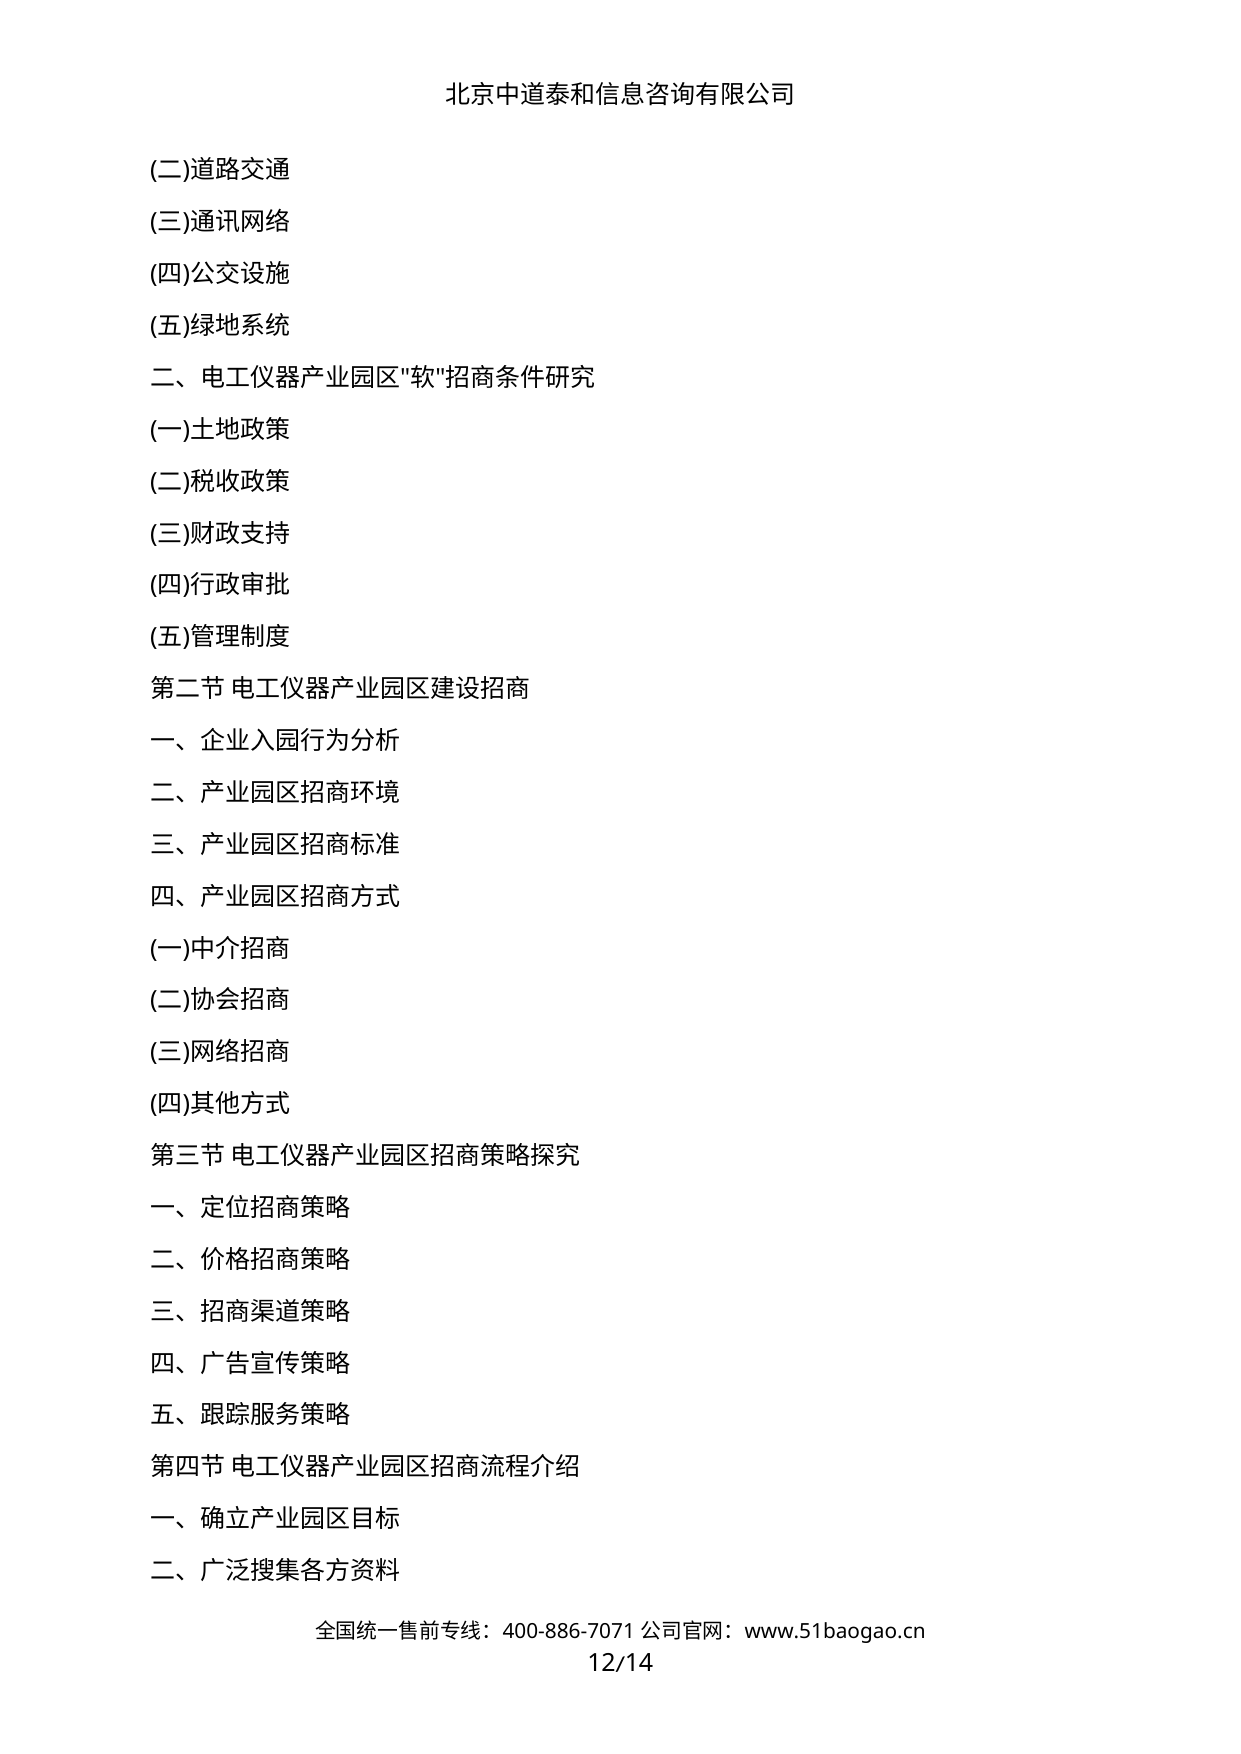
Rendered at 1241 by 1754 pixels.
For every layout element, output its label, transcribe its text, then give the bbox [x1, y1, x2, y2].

text 三、招商渠道策略 [150, 1291, 1090, 1327]
text 二、产业园区招商环境 [150, 772, 1090, 809]
text (一)土地政策 [150, 409, 1090, 446]
text (三)财政支持 [150, 513, 1090, 549]
text 一、确立产业园区目标 [150, 1499, 1090, 1535]
text 五、跟踪服务策略 [150, 1395, 1090, 1431]
text (四)行政审批 [150, 565, 1090, 601]
text 第四节 电工仪器产业园区招商流程介绍 [150, 1447, 1090, 1483]
text (四)其他方式 [150, 1084, 1090, 1120]
text (五)管理制度 [150, 617, 1090, 653]
text (二)道路交通 [150, 150, 1090, 186]
text (五)绿地系统 [150, 306, 1090, 342]
text (二)税收政策 [150, 461, 1090, 497]
text 一、企业入园行为分析 [150, 721, 1090, 757]
text (一)中介招商 [150, 928, 1090, 964]
text (三)网络招商 [150, 1032, 1090, 1068]
text 第二节 电工仪器产业园区建设招商 [150, 669, 1090, 705]
text 四、产业园区招商方式 [150, 876, 1090, 912]
text 第三节 电工仪器产业园区招商策略探究 [150, 1136, 1090, 1172]
text 三、产业园区招商标准 [150, 824, 1090, 861]
text (三)通讯网络 [150, 202, 1090, 238]
text 四、广告宣传策略 [150, 1343, 1090, 1379]
text (二)协会招商 [150, 980, 1090, 1016]
text 一、定位招商策略 [150, 1187, 1090, 1224]
text (四)公交设施 [150, 254, 1090, 290]
text 二、电工仪器产业园区"软"招商条件研究 [150, 357, 1090, 394]
text 二、价格招商策略 [150, 1239, 1090, 1276]
text 二、广泛搜集各方资料 [150, 1551, 1090, 1587]
